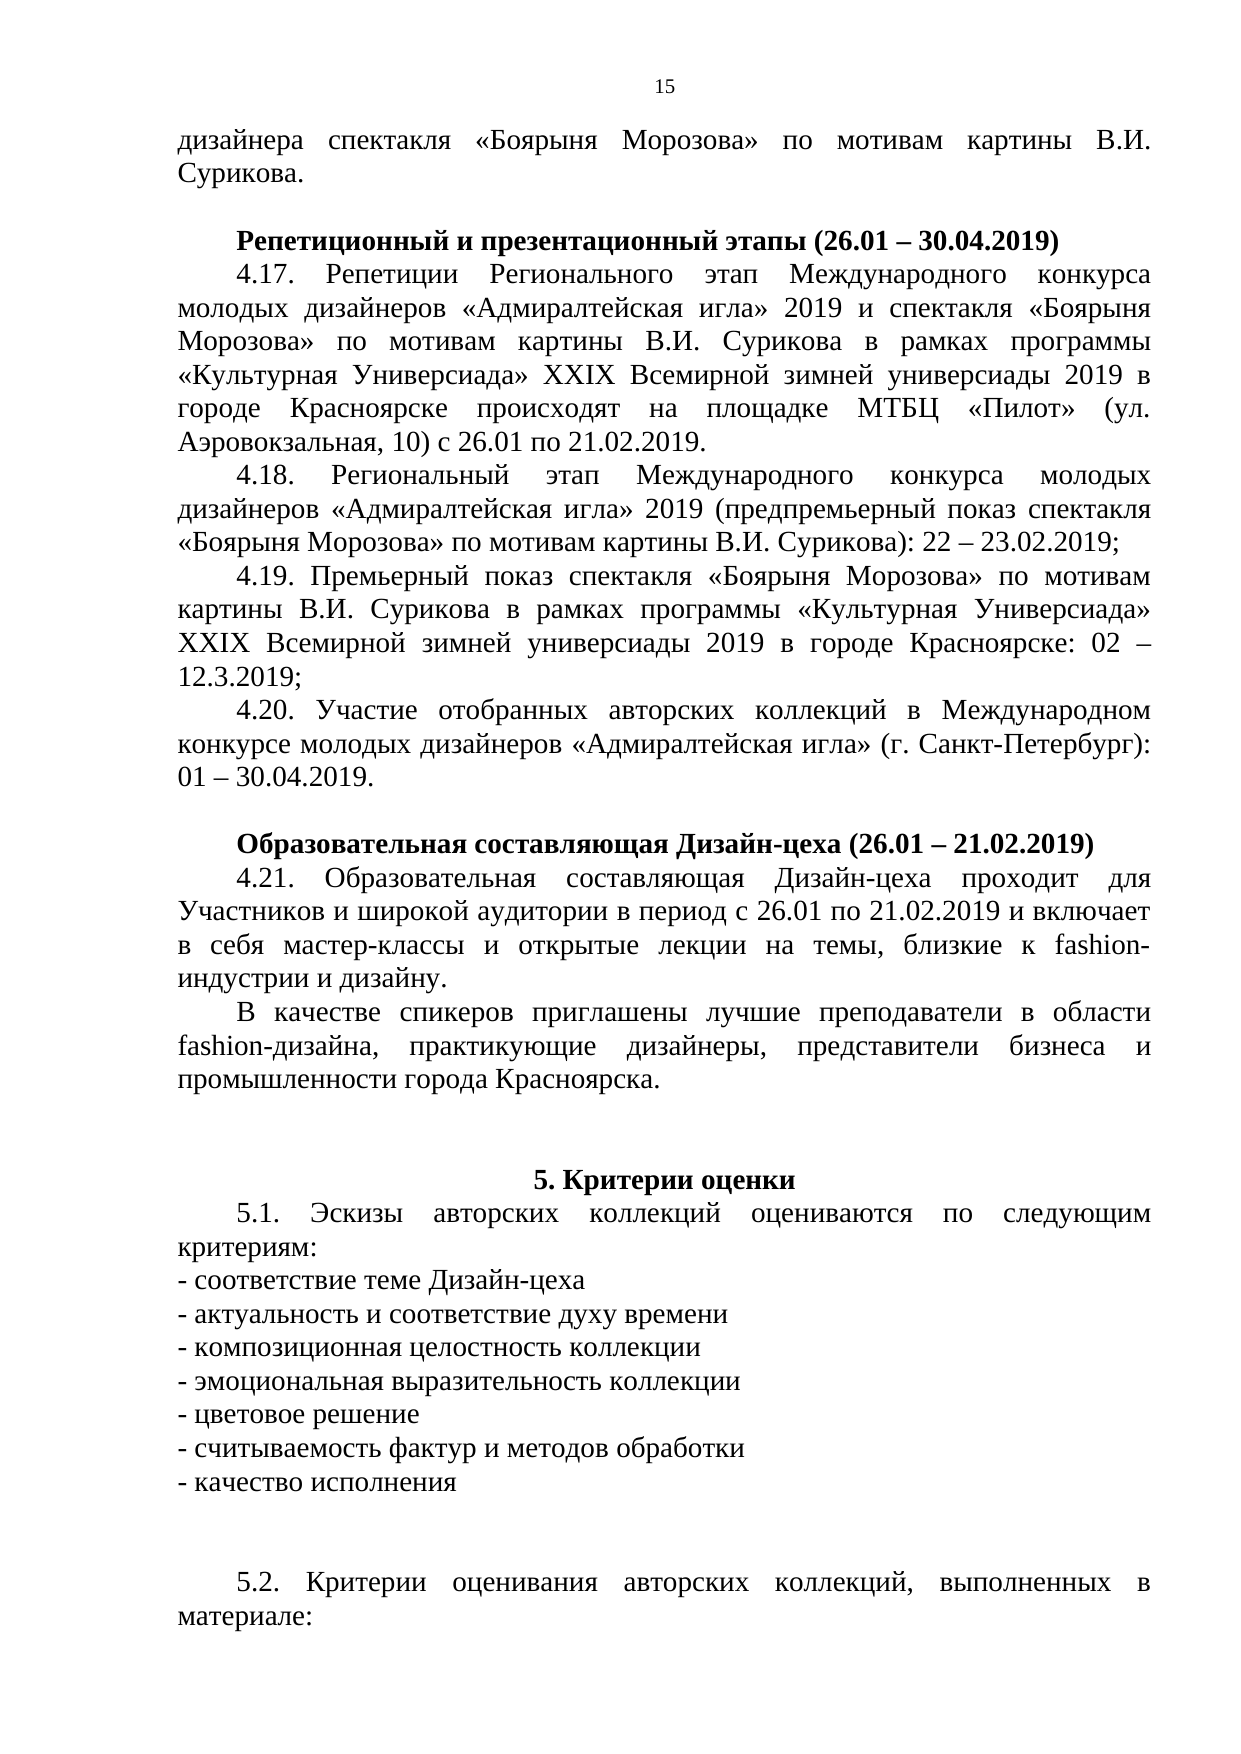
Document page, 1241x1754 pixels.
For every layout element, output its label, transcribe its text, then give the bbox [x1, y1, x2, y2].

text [177, 122, 1152, 189]
text - актуальность и соответствие духу времени [177, 1296, 1152, 1329]
text 5.1. Эскизы авторских коллекций оцениваются по следующим критериям: [177, 1195, 1152, 1262]
text В качестве спикеров приглашены лучшие преподаватели в области fashion-дизайна, практикующие дизайнеры, представители бизнеса и промышленности города Красноярска. [177, 994, 1152, 1095]
text - композиционная целостность коллекции [177, 1329, 1152, 1363]
text - качество исполнения [177, 1464, 1152, 1497]
text 4.21. Образовательная составляющая Дизайн-цеха проходит для Участников и широкой аудитории в период с 26.01 по 21.02.2019 и включает в себя мастер-классы и открытые лекции на темы, близкие к fashion-индустрии и дизайну. [177, 860, 1152, 994]
text Репетиционный и презентационный этапы (26.01 – 30.04.2019) [177, 223, 1152, 256]
text - цветовое решение [177, 1397, 1152, 1430]
text 5.2. Критерии оценивания авторских коллекций, выполненных в материале: [177, 1564, 1152, 1631]
text 4.19. Премьерный показ спектакля «Боярыня Морозова» по мотивам картины В.И. Сурикова в рамках программы «Культурная Универсиада» ХXIX Всемирной зимней универсиады 2019 в городе Красноярске: 02 – 12.3.2019; [177, 558, 1152, 692]
text - считываемость фактур и методов обработки [177, 1430, 1152, 1464]
text 5. Критерии оценки [177, 1162, 1152, 1195]
text - эмоциональная выразительность коллекции [177, 1363, 1152, 1397]
text 4.17. Репетиции Регионального этап Международного конкурса молодых дизайнеров «Адмиралтейская игла» 2019 и спектакля «Боярыня Морозова» по мотивам картины В.И. Сурикова в рамках программы «Культурная Универсиада» ХXIX Всемирной зимней универсиады 2019 в городе Красноярске происходят на площадке МТБЦ «Пилот» (ул. Аэровокзальная, 10) с 26.01 по 21.02.2019. [177, 256, 1152, 457]
text 4.18. Региональный этап Международного конкурса молодых дизайнеров «Адмиралтейская игла» 2019 (предпремьерный показ спектакля «Боярыня Морозова» по мотивам картины В.И. Сурикова): 22 – 23.02.2019; [177, 457, 1152, 558]
text Образовательная составляющая Дизайн-цеха (26.01 – 21.02.2019) [177, 826, 1152, 860]
text - соответствие теме Дизайн-цеха [177, 1262, 1152, 1296]
text 4.20. Участие отобранных авторских коллекций в Международном конкурсе молодых дизайнеров «Адмиралтейская игла» (г. Санкт-Петербург): 01 – 30.04.2019. [177, 692, 1152, 793]
